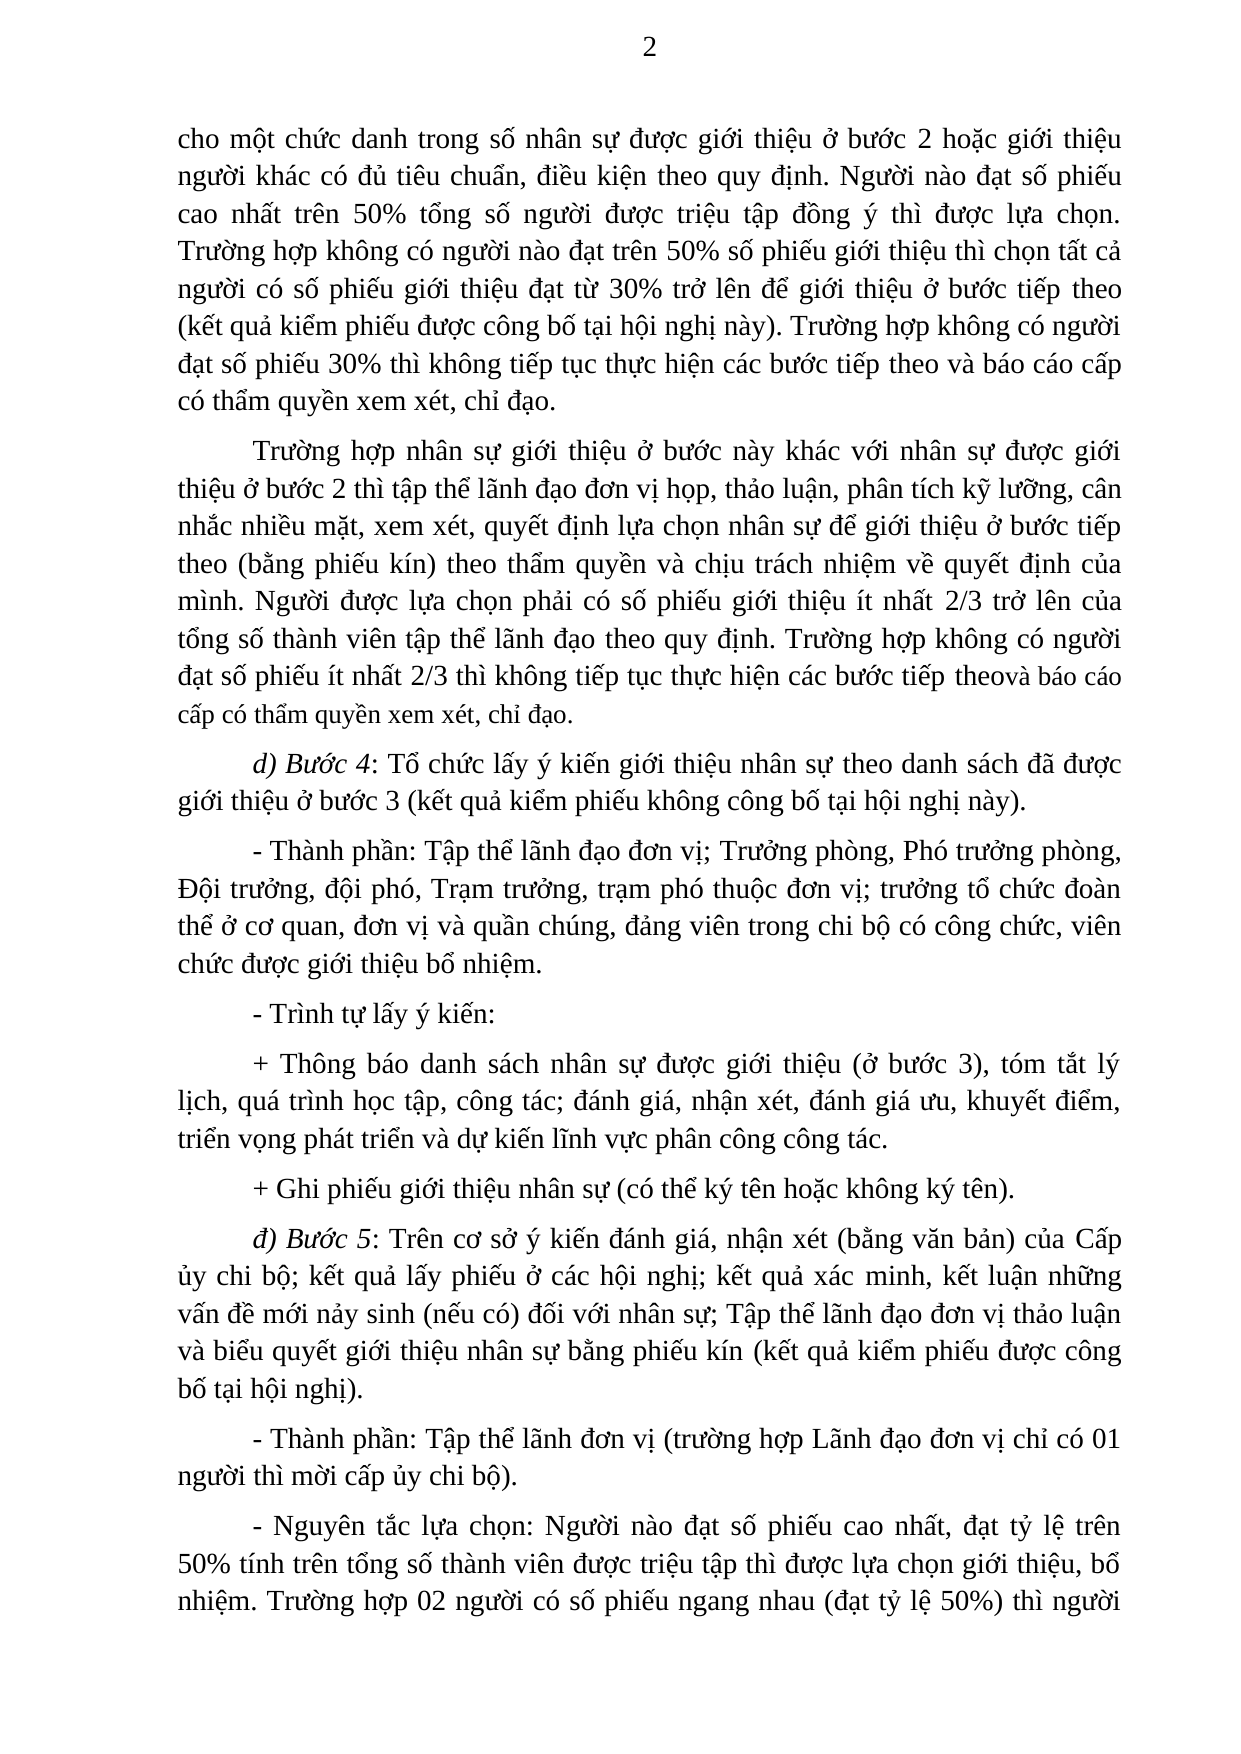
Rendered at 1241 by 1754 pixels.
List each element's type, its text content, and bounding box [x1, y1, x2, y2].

text đ) Bước 5: Trên cơ sở ý kiến đánh giá, nhận xét (bằng văn bản) của Cấp ủy chi bộ; kết quả lấy phiếu ở các hội nghị; kết quả xác minh, kết luận những vấn đề mới nảy sinh (nếu có) đối với nhân sự; Tập thể lãnh đạo đơn vị thảo luận và biểu quyết giới thiệu nhân sự bằng phiếu kín (kết quả kiểm phiếu được công bố tại hội nghị). [177, 1218, 1122, 1406]
text + Ghi phiếu giới thiệu nhân sự (có thể ký tên hoặc không ký tên). [177, 1168, 1122, 1206]
text - Thành phần: Tập thể lãnh đạo đơn vị; Trưởng phòng, Phó trưởng phòng, Đội trưởng, đội phó, Trạm trưởng, trạm phó thuộc đơn vị; trưởng tổ chức đoàn thể ở cơ quan, đơn vị và quần chúng, đảng viên trong chi bộ có công chức, viên chức được giới thiệu bổ nhiệm. [177, 831, 1122, 981]
text Trường hợp nhân sự giới thiệu ở bước này khác với nhân sự được giới thiệu ở bước 2 thì tập thể lãnh đạo đơn vị họp, thảo luận, phân tích kỹ lưỡng, cân nhắc nhiều mặt, xem xét, quyết định lựa chọn nhân sự để giới thiệu ở bước tiếp theo (bằng phiếu kín) theo thẩm quyền và chịu trách nhiệm về quyết định của mình. Người được lựa chọn phải có số phiếu giới thiệu ít nhất 2/3 trở lên của tổng số thành viên tập thể lãnh đạo theo quy định. Trường hợp không có người đạt số phiếu ít nhất 2/3 thì không tiếp tục thực hiện các bước tiếp theovà báo cáo cấp có thẩm quyền xem xét, chỉ đạo. [177, 431, 1122, 731]
text + Thông báo danh sách nhân sự được giới thiệu (ở bước 3), tóm tắt lý lịch, quá trình học tập, công tác; đánh giá, nhận xét, đánh giá ưu, khuyết điểm, triển vọng phát triển và dự kiến lĩnh vực phân công công tác. [177, 1043, 1122, 1156]
text - Trình tự lấy ý kiến: [177, 993, 1122, 1031]
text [177, 1506, 1122, 1618]
text - Thành phần: Tập thể lãnh đơn vị (trường hợp Lãnh đạo đơn vị chỉ có 01 người thì mời cấp ủy chi bộ). [177, 1418, 1122, 1493]
text d) Bước 4: Tổ chức lấy ý kiến giới thiệu nhân sự theo danh sách đã được giới thiệu ở bước 3 (kết quả kiểm phiếu không công bố tại hội nghị này). [177, 743, 1122, 818]
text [177, 118, 1122, 418]
